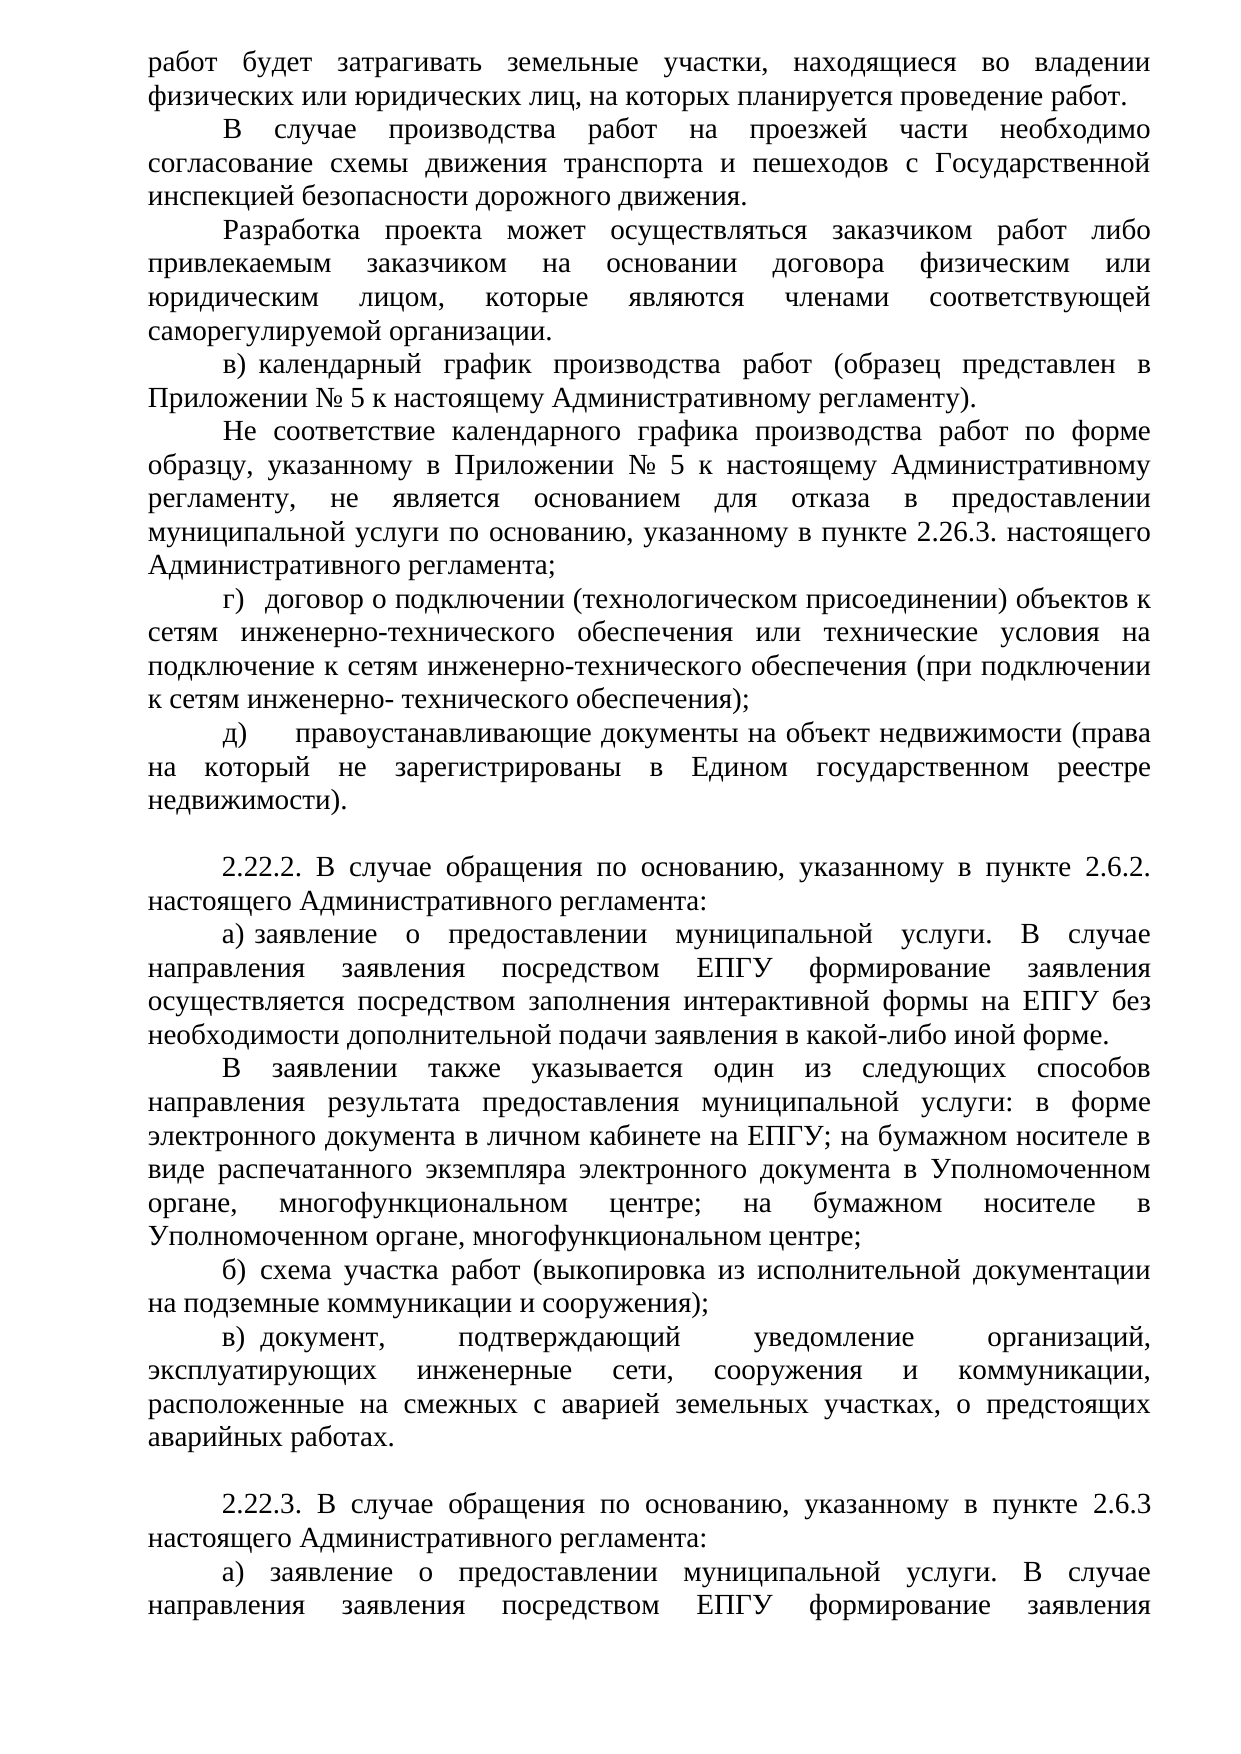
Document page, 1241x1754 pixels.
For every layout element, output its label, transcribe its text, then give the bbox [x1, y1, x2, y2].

text г) договор о подключении (технологическом присоединении) объектов к сетям инженерно-технического обеспечения или технические условия на подключение к сетям инженерно-технического обеспечения (при подключении к сетям инженерно- технического обеспечения); [148, 581, 1152, 715]
text в) документ, подтверждающий уведомление организаций, эксплуатирующих инженерные сети, сооружения и коммуникации, расположенные на смежных с аварией земельных участках, о предстоящих аварийных работах. [148, 1319, 1152, 1453]
text В случае производства работ на проезжей части необходимо согласование схемы движения транспорта и пешеходов с Государственной инспекцией безопасности дорожного движения. [148, 111, 1152, 212]
text Разработка проекта может осуществляться заказчиком работ либо привлекаемым заказчиком на основании договора физическим или юридическим лицом, которые являются членами соответствующей саморегулируемой организации. [148, 212, 1152, 346]
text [148, 1554, 1152, 1621]
text б) схема участка работ (выкопировка из исполнительной документации на подземные коммуникации и сооружения); [148, 1252, 1152, 1319]
text д) правоустанавливающие документы на объект недвижимости (права на который не зарегистрированы в Едином государственном реестре недвижимости). [148, 715, 1152, 816]
text 2.22.2. В случае обращения по основанию, указанному в пункте 2.6.2. настоящего Административного регламента: [148, 849, 1152, 916]
text Не соответствие календарного графика производства работ по форме образцу, указанному в Приложении № 5 к настоящему Административному регламенту, не является основанием для отказа в предоставлении муниципальной услуги по основанию, указанному в пункте 2.26.3. настоящего Административного регламента; [148, 413, 1152, 581]
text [148, 44, 1152, 111]
text в) календарный график производства работ (образец представлен в Приложении № 5 к настоящему Административному регламенту). [148, 346, 1152, 413]
text 2.22.3. В случае обращения по основанию, указанному в пункте 2.6.3 настоящего Административного регламента: [148, 1487, 1152, 1554]
